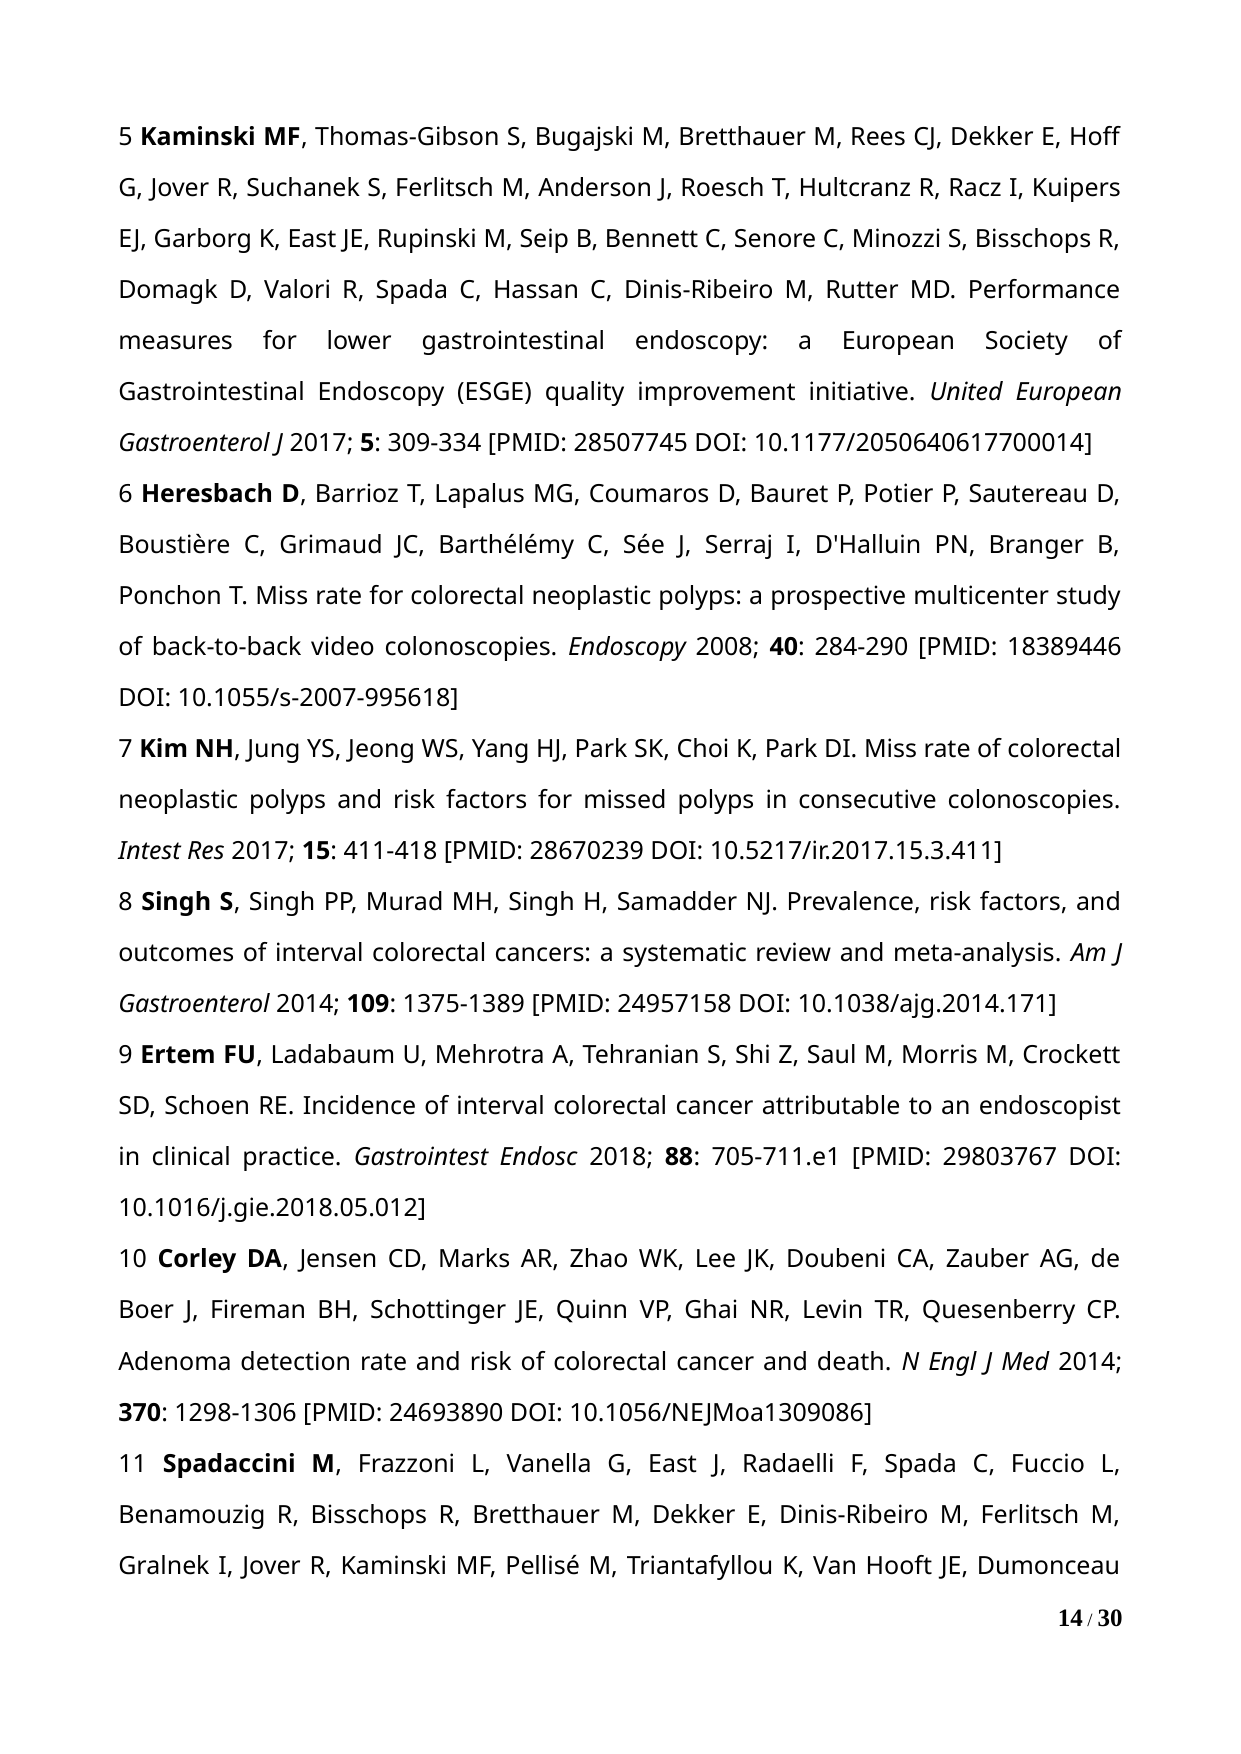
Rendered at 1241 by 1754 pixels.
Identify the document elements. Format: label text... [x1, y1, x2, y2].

text 5 Kaminski MF, Thomas-Gibson S, Bugajski M, Bretthauer M, Rees CJ, Dekker E, Hoff G, Jover R, Suchanek S, Ferlitsch M, Anderson J, Roesch T, Hultcranz R, Racz I, Kuipers EJ, Garborg K, East JE, Rupinski M, Seip B, Bennett C, Senore C, Minozzi S, Bisschops R, Domagk D, Valori R, Spada C, Hassan C, Dinis-Ribeiro M, Rutter MD. Performance measures for lower gastrointestinal endoscopy: a European Society of Gastrointestinal Endoscopy (ESGE) quality improvement initiative. United European Gastroenterol J 2017; 5: 309-334 [PMID: 28507745 DOI: 10.1177/2050640617700014] [118, 118, 1122, 458]
text 8 Singh S, Singh PP, Murad MH, Singh H, Samadder NJ. Prevalence, risk factors, and outcomes of interval colorectal cancers: a systematic review and meta-analysis. Am J Gastroenterol 2014; 109: 1375-1389 [PMID: 24957158 DOI: 10.1038/ajg.2014.171] [118, 884, 1122, 1020]
text 7 Kim NH, Jung YS, Jeong WS, Yang HJ, Park SK, Choi K, Park DI. Miss rate of colorectal neoplastic polyps and risk factors for missed polyps in consecutive colonoscopies. Intest Res 2017; 15: 411-418 [PMID: 28670239 DOI: 10.5217/ir.2017.15.3.411] [118, 731, 1122, 867]
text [118, 1445, 1122, 1581]
text 9 Ertem FU, Ladabaum U, Mehrotra A, Tehranian S, Shi Z, Saul M, Morris M, Crockett SD, Schoen RE. Incidence of interval colorectal cancer attributable to an endoscopist in clinical practice. Gastrointest Endosc 2018; 88: 705-711.e1 [PMID: 29803767 DOI: 10.1016/j.gie.2018.05.012] [118, 1037, 1122, 1224]
text 10 Corley DA, Jensen CD, Marks AR, Zhao WK, Lee JK, Doubeni CA, Zauber AG, de Boer J, Fireman BH, Schottinger JE, Quinn VP, Ghai NR, Levin TR, Quesenberry CP. Adenoma detection rate and risk of colorectal cancer and death. N Engl J Med 2014; 370: 1298-1306 [PMID: 24693890 DOI: 10.1056/NEJMoa1309086] [118, 1241, 1122, 1428]
text 6 Heresbach D, Barrioz T, Lapalus MG, Coumaros D, Bauret P, Potier P, Sautereau D, Boustière C, Grimaud JC, Barthélémy C, Sée J, Serraj I, D'Halluin PN, Branger B, Ponchon T. Miss rate for colorectal neoplastic polyps: a prospective multicenter study of back-to-back video colonoscopies. Endoscopy 2008; 40: 284-290 [PMID: 18389446 DOI: 10.1055/s-2007-995618] [118, 475, 1122, 714]
